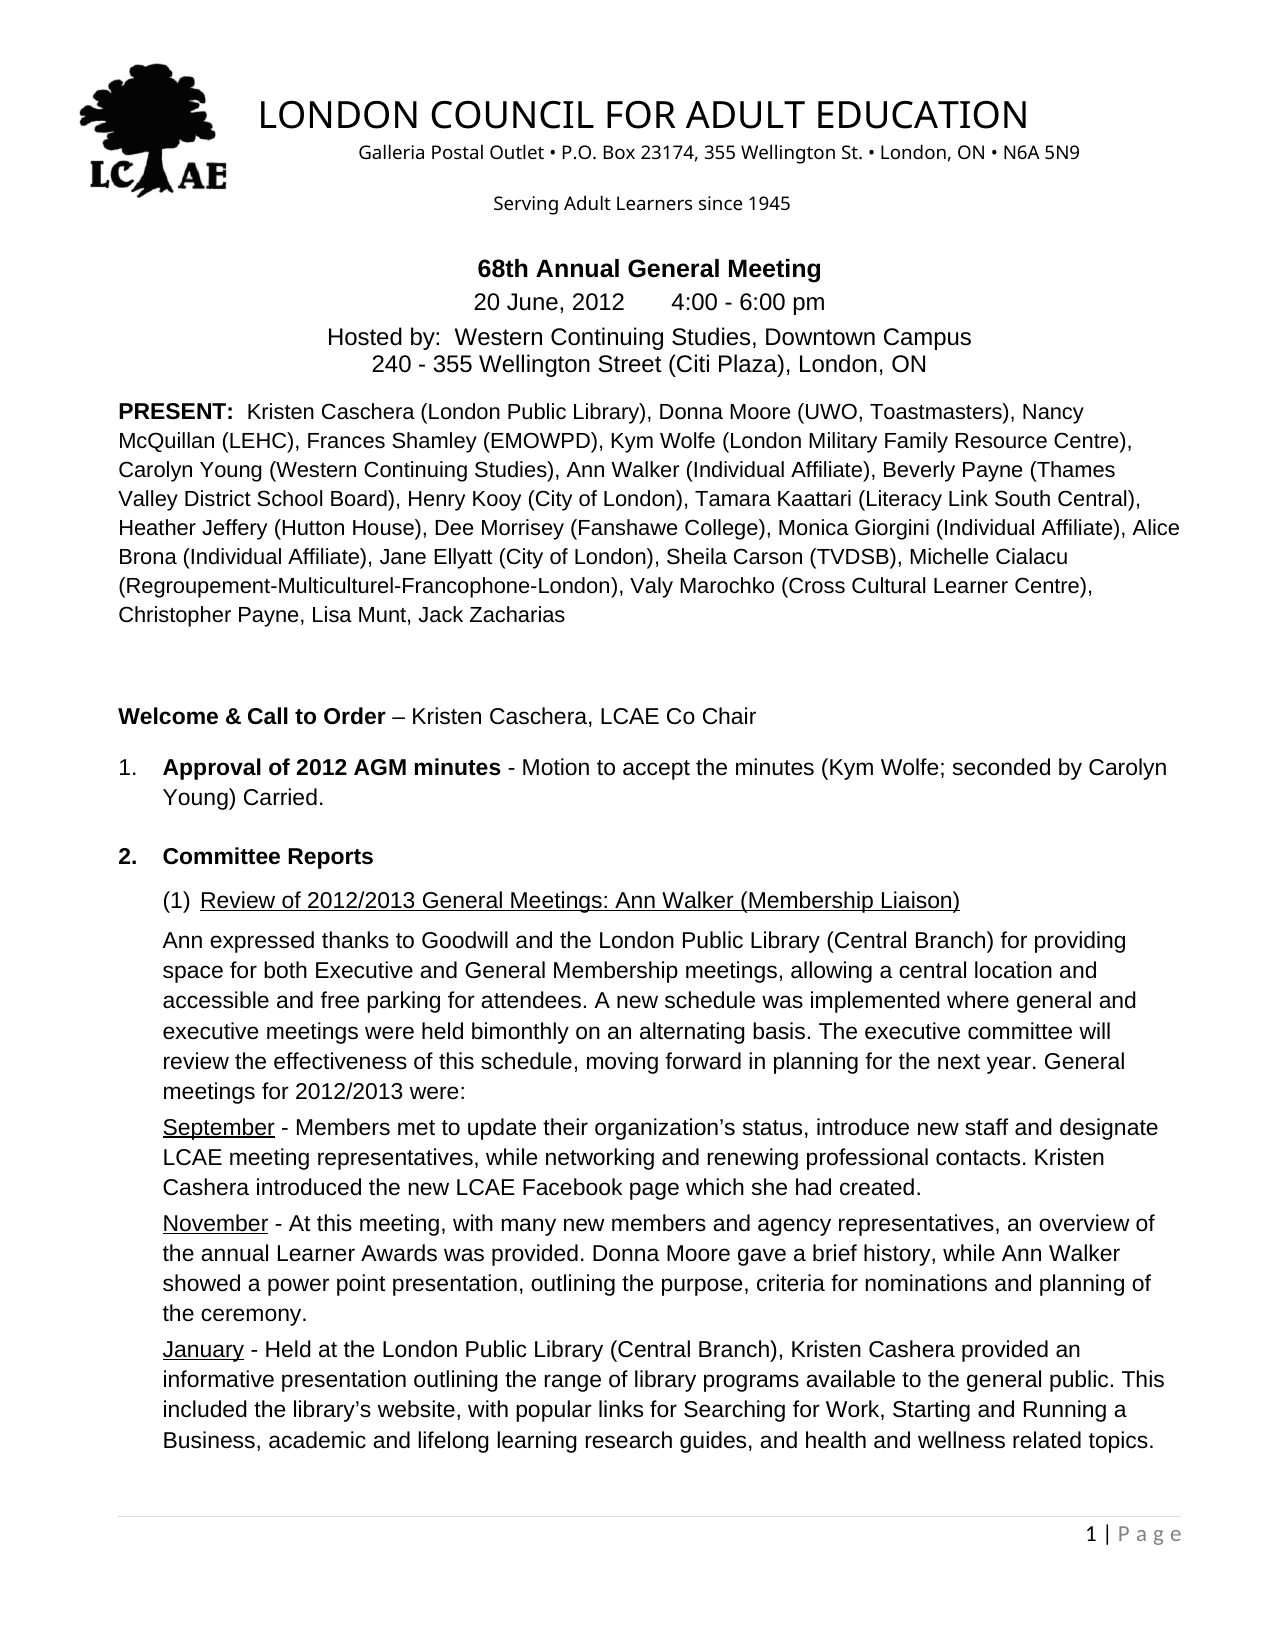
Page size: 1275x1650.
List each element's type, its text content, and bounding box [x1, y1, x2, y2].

list Ann expressed thanks to Goodwill and the London Public Library (Central Branch) for providing space for both Executive and General Membership meetings, allowing a central location and accessible and free parking for attendees. A new schedule was implemented where general and executive meetings were held bimonthly on an alternating basis. The executive committee will review the effectiveness of this schedule, moving forward in planning for the next year. General meetings for 2012/2013 were: [162, 927, 1181, 1104]
text PRESENT: Kristen Caschera (London Public Library), Donna Moore (UWO, Toastmasters), Nancy McQuillan (LEHC), Frances Shamley (EMOWPD), Kym Wolfe (London Military Family Resource Centre), Carolyn Young (Western Continuing Studies), Ann Walker (Individual Affiliate), Beverly Payne (Thames Valley District School Board), Henry Kooy (City of London), Tamara Kaattari (Literacy Link South Central), Heather Jeffery (Hutton House), Dee Morrisey (Fanshawe College), Monica Giorgini (Individual Affiliate), Alice Brona (Individual Affiliate), Jane Ellyatt (City of London), Sheila Carson (TVDSB), Michelle Cialacu (Regroupement-Multiculturel-Francophone-London), Valy Marochko (Cross Cultural Learner Centre), Christopher Payne, Lisa Munt, Jack Zacharias [118, 398, 1181, 627]
text Galleria Postal Outlet • P.O. Box 23174, 355 Wellington St. • London, ON • N6A 5N9 [118, 140, 1181, 165]
list September - Members met to update their organization’s status, introduce new staff and designate LCAE meeting representatives, while networking and renewing professional contacts. Kristen Cashera introduced the new LCAE Facebook page which she had created. [162, 1114, 1181, 1200]
text Hosted by: Western Continuing Studies, Downtown Campus [118, 323, 1181, 350]
text 240 - 355 Wellington Street (Citi Plaza), London, ON [118, 350, 1181, 378]
text January - Held at the London Public Library (Central Branch), Kristen Cashera provided an informative presentation outlining the range of library programs available to the general public. This included the library’s website, with popular links for Searching for Work, Starting and Running a Business, academic and lifelong learning research guides, and health and wellness related topics. [162, 1336, 1181, 1453]
list Approval of 2012 AGM minutes - Motion to accept the minutes (Kym Wolfe; seconded by Carolyn Young) Carried. [118, 754, 1181, 811]
list Committee Reports [118, 843, 1181, 869]
text Serving Adult Learners since 1945 [418, 190, 1181, 215]
text Welcome & Call to Order – Kristen Caschera, LCAE Co Chair [118, 703, 1181, 729]
text November - At this meeting, with many new members and agency representatives, an overview of the annual Learner Awards was provided. Donna Moore gave a brief history, while Ann Walker showed a power point presentation, outlining the purpose, criteria for nominations and planning of the ceremony. [162, 1210, 1181, 1327]
subtitle LONDON COUNCIL FOR ADULT EDUCATION [118, 89, 1181, 140]
text 20 June, 2012 4:00 - 6:00 pm [118, 288, 1181, 315]
text 68th Annual General Meeting [118, 254, 1181, 283]
list Review of 2012/2013 General Meetings: Ann Walker (Membership Liaison) [162, 887, 1181, 914]
